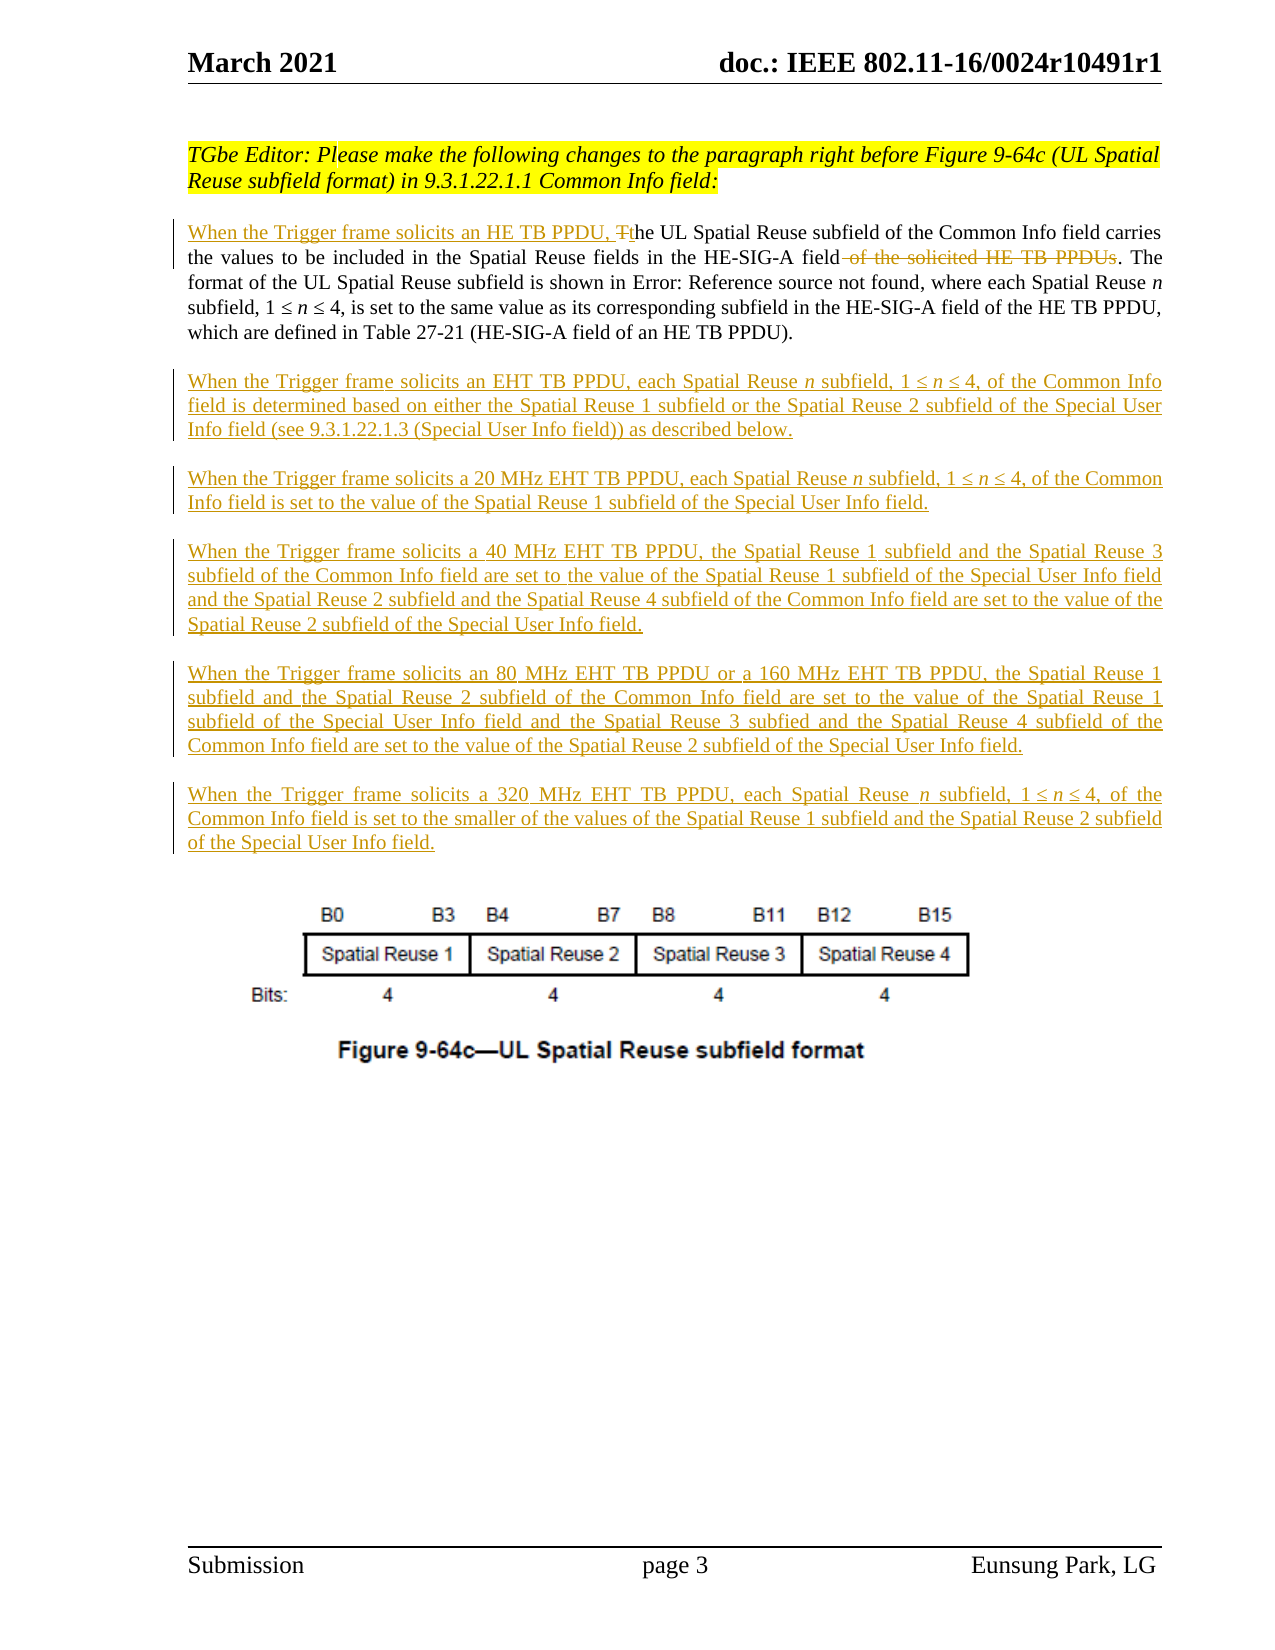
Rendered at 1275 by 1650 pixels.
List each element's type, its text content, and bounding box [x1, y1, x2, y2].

text he UL Spatial Reuse subfield of the Common Info field carries the values to be included in the Spatial Reuse fields in the HE-SIG-A field. The format of the UL Spatial Reuse subfield is shown in Figure 9-64c (UL Spatial Reuse subfield format), where each Spatial Reuse n subfield, 1 ≤ n ≤ 4, is set to the same value as its corresponding subfield in the HE-SIG-A field of the HE TB PPDU, which are defined in Table 27-21 (HE-SIG-A field of an HE TB PPDU). [187, 219, 1162, 344]
text TGbe Editor: Please make the following changes to the paragraph right before Figure 9-64c (UL Spatial Reuse subfield format) in 9.3.1.22.1.1 Common Info field: [718, 141, 1162, 194]
picture [187, 878, 1012, 1093]
